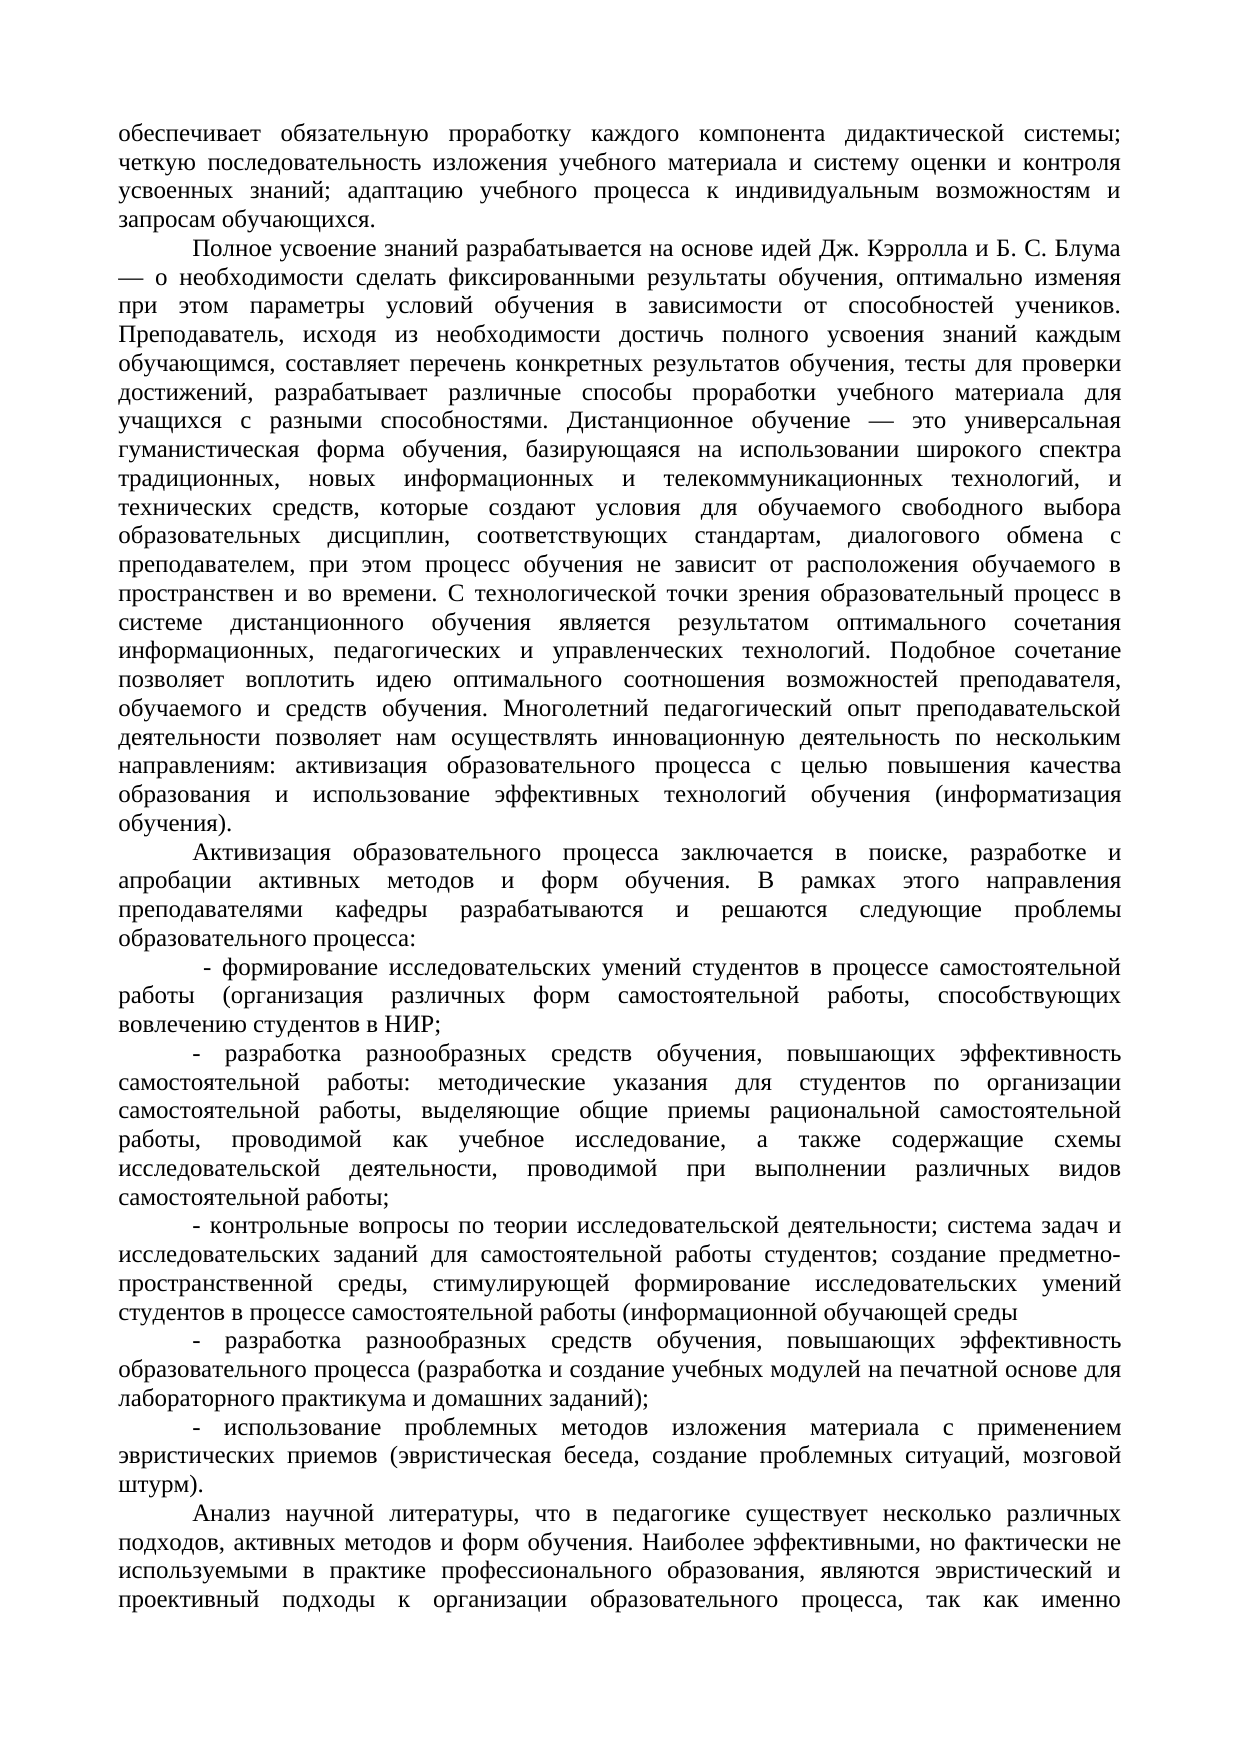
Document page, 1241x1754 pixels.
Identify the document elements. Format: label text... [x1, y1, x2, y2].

text Активизация образовательного процесса заключается в поиске, разработке и апробации активных методов и форм обучения. В рамках этого направления преподавателями кафедры разрабатываются и решаются следующие проблемы образовательного процесса: [118, 837, 1122, 952]
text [118, 118, 1122, 233]
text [118, 1498, 1122, 1613]
text Полное усвоение знаний разрабатывается на основе идей Дж. Кэрролла и Б. С. Блума — о необходимости сделать фиксированными результаты обучения, оптимально изменяя при этом параметры условий обучения в зависимости от способностей учеников. Преподаватель, исходя из необходимости достичь полного усвоения знаний каждым обучающимся, составляет перечень конкретных результатов обучения, тесты для проверки достижений, разрабатывает различные способы проработки учебного материала для учащихся с разными способностями. Дистанционное обучение — это универсальная гуманистическая форма обучения, базирующаяся на использовании широкого спектра традиционных, новых информационных и телекоммуникационных технологий, и технических средств, которые создают условия для обучаемого свободного выбора образовательных дисциплин, соответствующих стандартам, диалогового обмена с преподавателем, при этом процесс обучения не зависит от расположения обучаемого в пространствен и во времени. С технологической точки зрения образовательный процесс в системе дистанционного обучения является результатом оптимального сочетания информационных, педагогических и управленческих технологий. Подобное сочетание позволяет воплотить идею оптимального соотношения возможностей преподавателя, обучаемого и средств обучения. Многолетний педагогический опыт преподавательской деятельности позволяет нам осуществлять инновационную деятельность по нескольким направлениям: активизация образовательного процесса с целью повышения качества образования и использование эффективных технологий обучения (информатизация обучения). [118, 233, 1122, 837]
text - контрольные вопросы по теории исследовательской деятельности; система задач и исследовательских заданий для самостоятельной работы студентов; создание предметно-пространственной среды, стимулирующей формирование исследовательских умений студентов в процессе самостоятельной работы (информационной обучающей среды [118, 1211, 1122, 1326]
text - формирование исследовательских умений студентов в процессе самостоятельной работы (организация различных форм самостоятельной работы, способствующих вовлечению студентов в НИР; [118, 952, 1122, 1038]
text - разработка разнообразных средств обучения, повышающих эффективность самостоятельной работы: методические указания для студентов по организации самостоятельной работы, выделяющие общие приемы рациональной самостоятельной работы, проводимой как учебное исследование, а также содержащие схемы исследовательской деятельности, проводимой при выполнении различных видов самостоятельной работы; [118, 1038, 1122, 1211]
text - использование проблемных методов изложения материала с применением эвристических приемов (эвристическая беседа, создание проблемных ситуаций, мозговой штурм). [118, 1412, 1122, 1498]
text - разработка разнообразных средств обучения, повышающих эффективность образовательного процесса (разработка и создание учебных модулей на печатной основе для лабораторного практикума и домашних заданий); [118, 1326, 1122, 1412]
